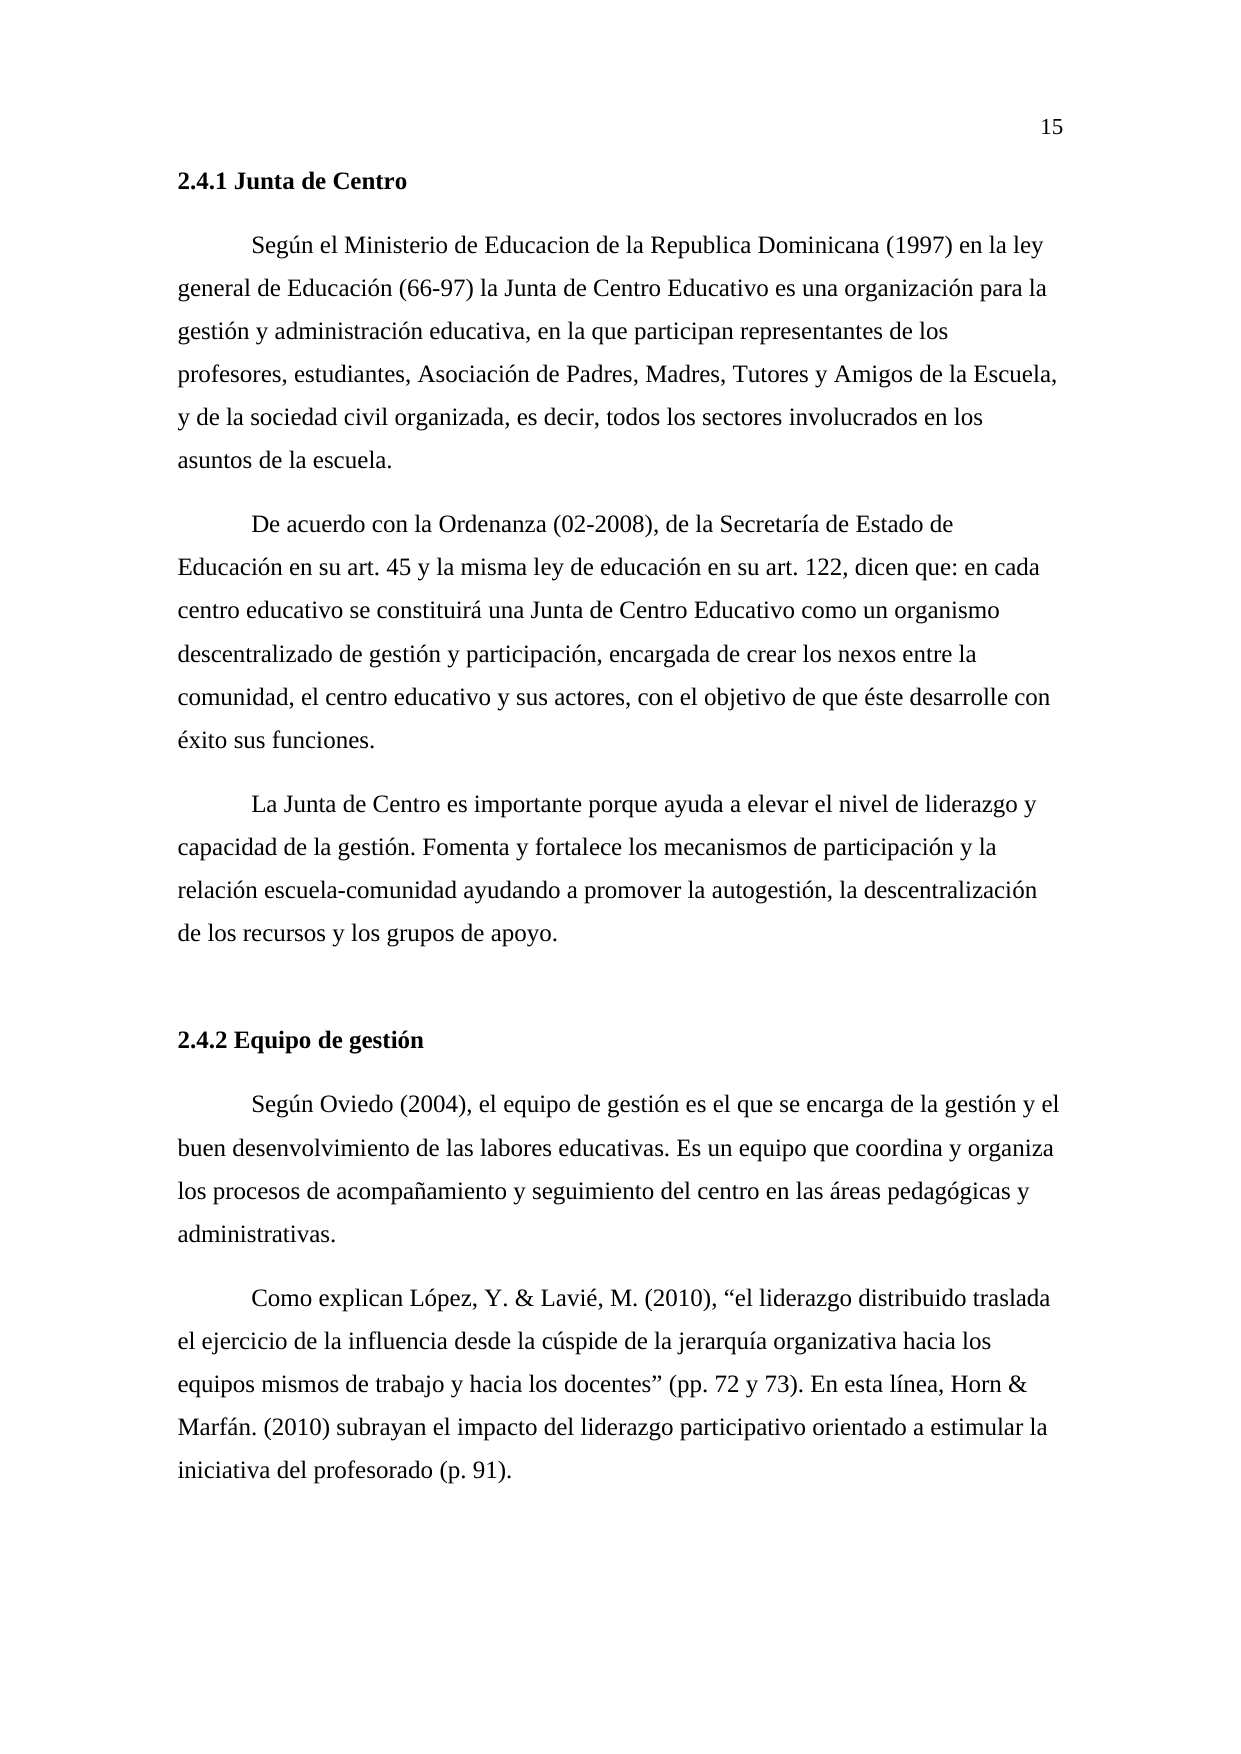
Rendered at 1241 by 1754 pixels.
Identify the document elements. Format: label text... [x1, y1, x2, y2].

text De acuerdo con la Ordenanza (02-2008), de la Secretaría de Estado de Educación en su art. 45 y la misma ley de educación en su art. 122, dicen que: en cada centro educativo se constituirá una Junta de Centro Educativo como un organismo descentralizado de gestión y participación, encargada de crear los nexos entre la comunidad, el centro educativo y sus actores, con el objetivo de que éste desarrolle con éxito sus funciones. [177, 509, 1052, 754]
text Como explican López, Y. & Lavié, M. (2010), “el liderazgo distribuido traslada el ejercicio de la influencia desde la cúspide de la jerarquía organizativa hacia los equipos mismos de trabajo y hacia los docentes” (pp. 72 y 73). En esta línea, Horn & Marfán. (2010) subrayan el impacto del liderazgo participativo orientado a estimular la iniciativa del profesorado (p. 91). [177, 1283, 1052, 1484]
subtitle Junta de Centro [177, 166, 1188, 194]
text Según el Ministerio de Educacion de la Republica Dominicana (1997) en la ley general de Educación (66-97) la Junta de Centro Educativo es una organización para la gestión y administración educativa, en la que participan representantes de los profesores, estudiantes, Asociación de Padres, Madres, Tutores y Amigos de la Escuela, y de la sociedad civil organizada, es decir, todos los sectores involucrados en los asuntos de la escuela. [177, 230, 1058, 474]
text Según Oviedo (2004), el equipo de gestión es el que se encarga de la gestión y el buen desenvolvimiento de las labores educativas. Es un equipo que coordina y organiza los procesos de acompañamiento y seguimiento del centro en las áreas pedagógicas y administrativas. [177, 1089, 1061, 1248]
text La Junta de Centro es importante porque ayuda a elevar el nivel de liderazgo y capacidad de la gestión. Fomenta y fortalece los mecanismos de participación y la relación escuela-comunidad ayudando a promover la autogestión, la descentralización de los recursos y los grupos de apoyo. [177, 789, 1039, 947]
subtitle Equipo de gestión [177, 1026, 1188, 1054]
